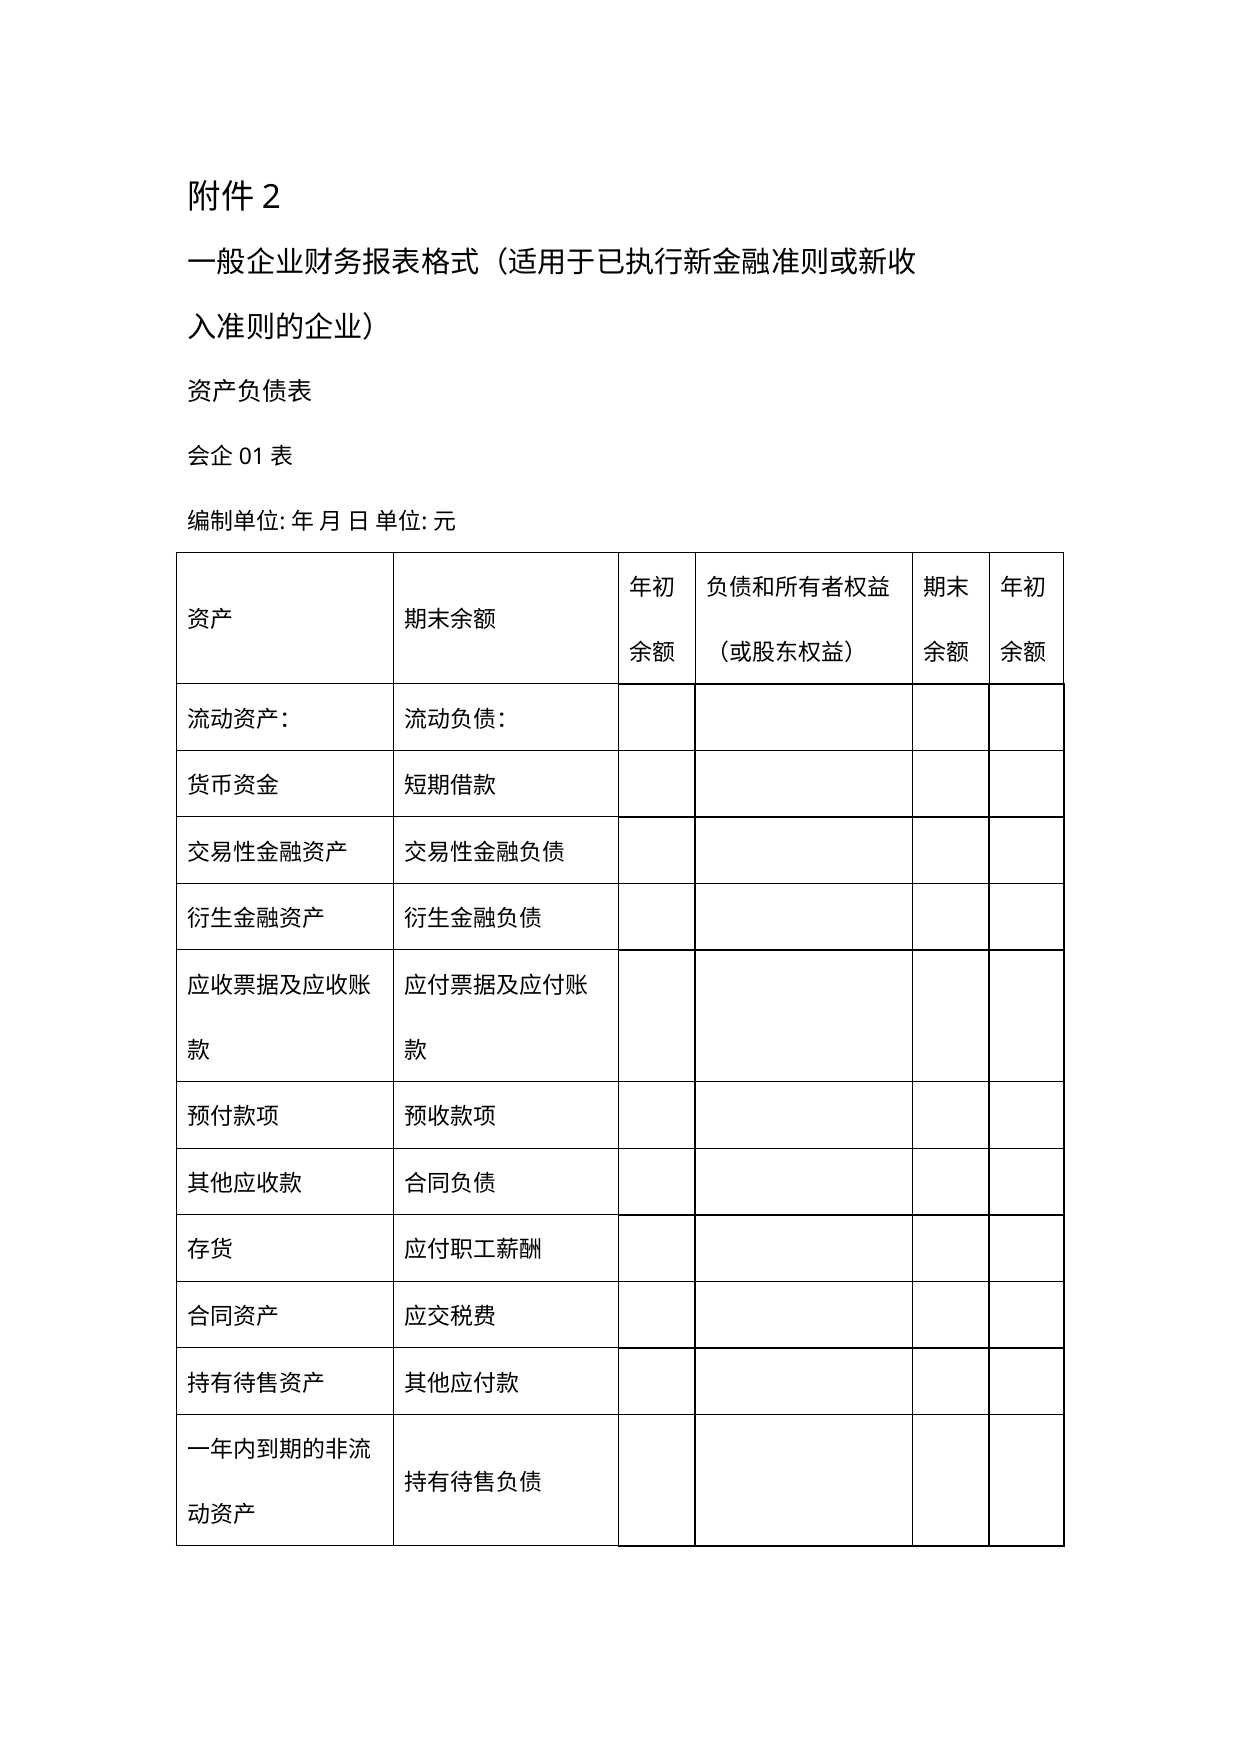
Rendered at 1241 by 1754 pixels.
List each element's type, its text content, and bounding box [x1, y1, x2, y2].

table_cell [913, 951, 988, 1081]
table_cell [990, 1282, 1063, 1347]
table_cell [696, 1349, 912, 1414]
table_cell [913, 1415, 988, 1545]
table_cell 衍生金融资产 [177, 884, 393, 949]
text 附件 2 一般企业财务报表格式（适用于已执行新金融准则或新收 入准则的企业） 资产负债表 会企 01 表 编制单位: 年 月 日 单位: 元 [187, 162, 1053, 552]
table_cell [990, 818, 1063, 883]
table_cell [990, 1149, 1063, 1214]
table_cell 其他应付款 [394, 1348, 618, 1414]
table_cell 衍生金融负债 [394, 884, 618, 949]
table_cell [913, 884, 988, 949]
table_cell 应付职工薪酬 [394, 1215, 618, 1281]
table_cell [696, 1282, 912, 1347]
table_cell [990, 1349, 1063, 1414]
table_cell 持有待售资产 [177, 1348, 393, 1414]
table_cell [619, 818, 694, 883]
table_header 年初余额 [619, 553, 695, 683]
table_cell 预收款项 [394, 1082, 618, 1147]
table_cell [990, 685, 1063, 749]
table_cell 应交税费 [394, 1282, 618, 1347]
table_cell 预付款项 [177, 1082, 393, 1147]
table_cell [619, 1282, 694, 1347]
table_cell [913, 1216, 988, 1281]
table_cell [990, 951, 1063, 1081]
table_cell [913, 751, 988, 816]
table_cell [619, 1349, 694, 1414]
table_cell [990, 1415, 1063, 1545]
table_cell 交易性金融资产 [177, 817, 393, 883]
table_cell [990, 884, 1063, 949]
table_cell [696, 685, 912, 749]
table_cell [696, 884, 912, 949]
table_cell 流动资产： [177, 684, 393, 749]
table_cell [990, 751, 1063, 816]
table_header 年初余额 [990, 553, 1063, 683]
table_cell 流动负债： [394, 684, 618, 749]
table_cell [696, 951, 912, 1081]
table_cell [990, 1082, 1063, 1147]
table_cell [619, 685, 694, 749]
table_header 期末余额 [913, 553, 989, 683]
table_cell [619, 1149, 694, 1214]
table_header 期末余额 [394, 553, 618, 683]
table_cell [619, 1216, 694, 1281]
table_cell [696, 1082, 912, 1147]
table_cell 应收票据及应收账款 [177, 950, 393, 1081]
table_cell [696, 1415, 912, 1545]
table_cell 合同资产 [177, 1282, 393, 1347]
table_cell [913, 685, 988, 749]
table_cell [619, 884, 694, 949]
table_cell 合同负债 [394, 1149, 618, 1214]
table_cell [619, 951, 694, 1081]
table_cell [696, 751, 912, 816]
table_cell [619, 1082, 694, 1147]
table_cell [990, 1216, 1063, 1281]
table_cell [913, 1349, 988, 1414]
table_cell [913, 818, 988, 883]
table_cell [913, 1149, 988, 1214]
table_cell [913, 1082, 988, 1147]
table_cell 交易性金融负债 [394, 817, 618, 883]
table_cell 短期借款 [394, 751, 618, 816]
table_cell [619, 751, 694, 816]
table_cell 应付票据及应付账款 [394, 950, 618, 1081]
table_cell 存货 [177, 1215, 393, 1281]
table_cell [913, 1282, 988, 1347]
table_cell 一年内到期的非流动资产 [177, 1415, 393, 1545]
table_cell [696, 1216, 912, 1281]
table_cell 其他应收款 [177, 1149, 393, 1214]
table_cell 货币资金 [177, 751, 393, 816]
table_header 负债和所有者权益（或股东权益） [696, 553, 912, 683]
table_header 资产 [177, 553, 393, 683]
table_cell [696, 818, 912, 883]
table_cell 持有待售负债 [394, 1415, 618, 1545]
table_cell [696, 1149, 912, 1214]
table_cell [619, 1415, 694, 1545]
